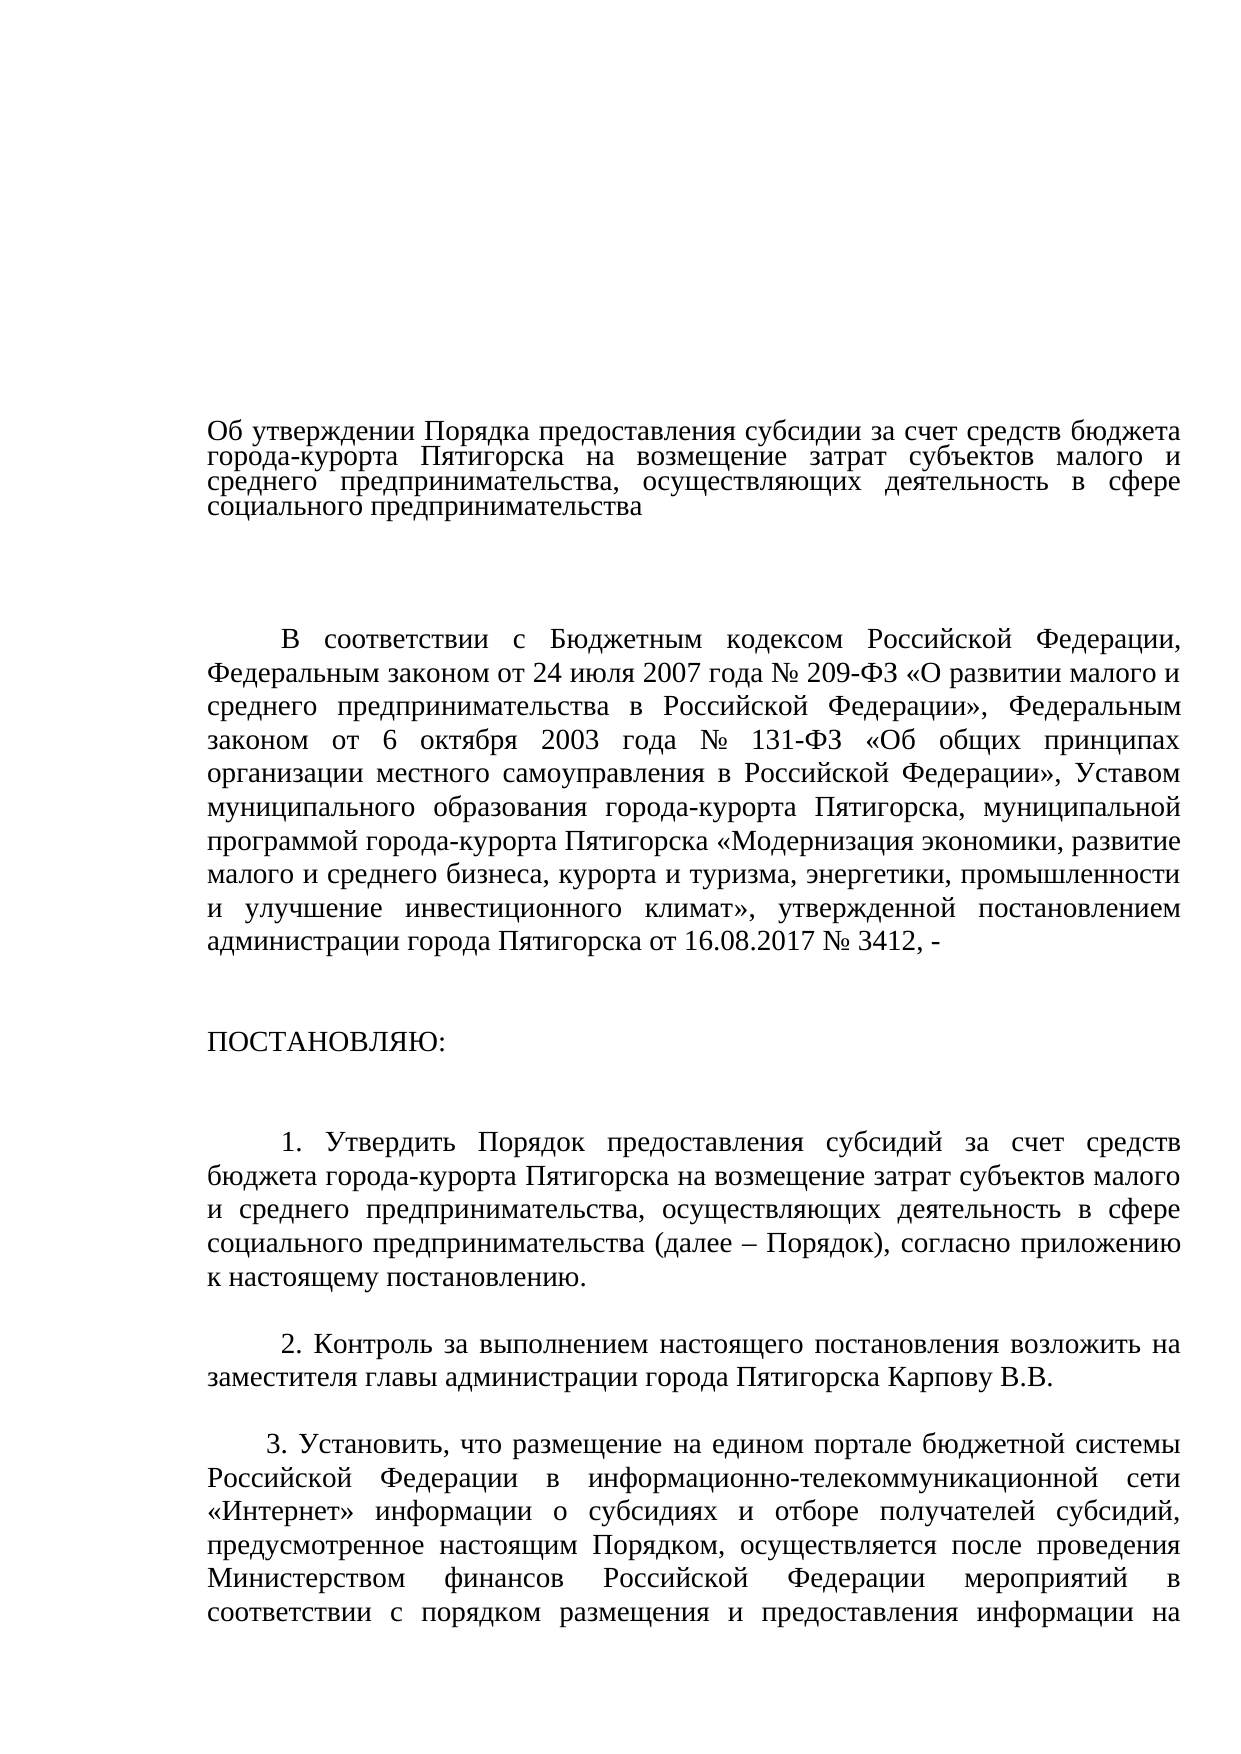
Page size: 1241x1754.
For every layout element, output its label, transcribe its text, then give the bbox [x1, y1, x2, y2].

list 1. Утвердить Порядок предоставления субсидий за счет средств бюджета города-курорта Пятигорска на возмещение затрат субъектов малого и среднего предпринимательства, осуществляющих деятельность в сфере социального предпринимательства (далее – Порядок), согласно приложению к настоящему постановлению. [207, 1124, 1181, 1292]
text В соответствии с Бюджетным кодексом Российской Федерации, Федеральным законом от 24 июля 2007 года № 209-ФЗ «О развитии малого и среднего предпринимательства в Российской Федерации», Федеральным законом от 6 октября 2003 года № 131-ФЗ «Об общих принципах организации местного самоуправления в Российской Федерации», Уставом муниципального образования города-курорта Пятигорска, муниципальной программой города-курорта Пятигорска «Модернизация экономики, развитие малого и среднего бизнеса, курорта и туризма, энергетики, промышленности и улучшение инвестиционного климат», утвержденной постановлением администрации города Пятигорска от 16.08.2017 № 3412, - [207, 621, 1181, 957]
text Об утверждении Порядка предоставления субсидии за счет средств бюджета города-курорта Пятигорска на возмещение затрат субъектов малого и среднего предпринимательства, осуществляющих деятельность в сфере социального предпринимательства [207, 421, 1181, 521]
text ПОСТАНОВЛЯЮ: [207, 1024, 1181, 1057]
list 2. Контроль за выполнением настоящего постановления возложить на заместителя главы администрации города Пятигорска Карпову В.В. [207, 1326, 1181, 1393]
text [207, 1426, 1181, 1628]
